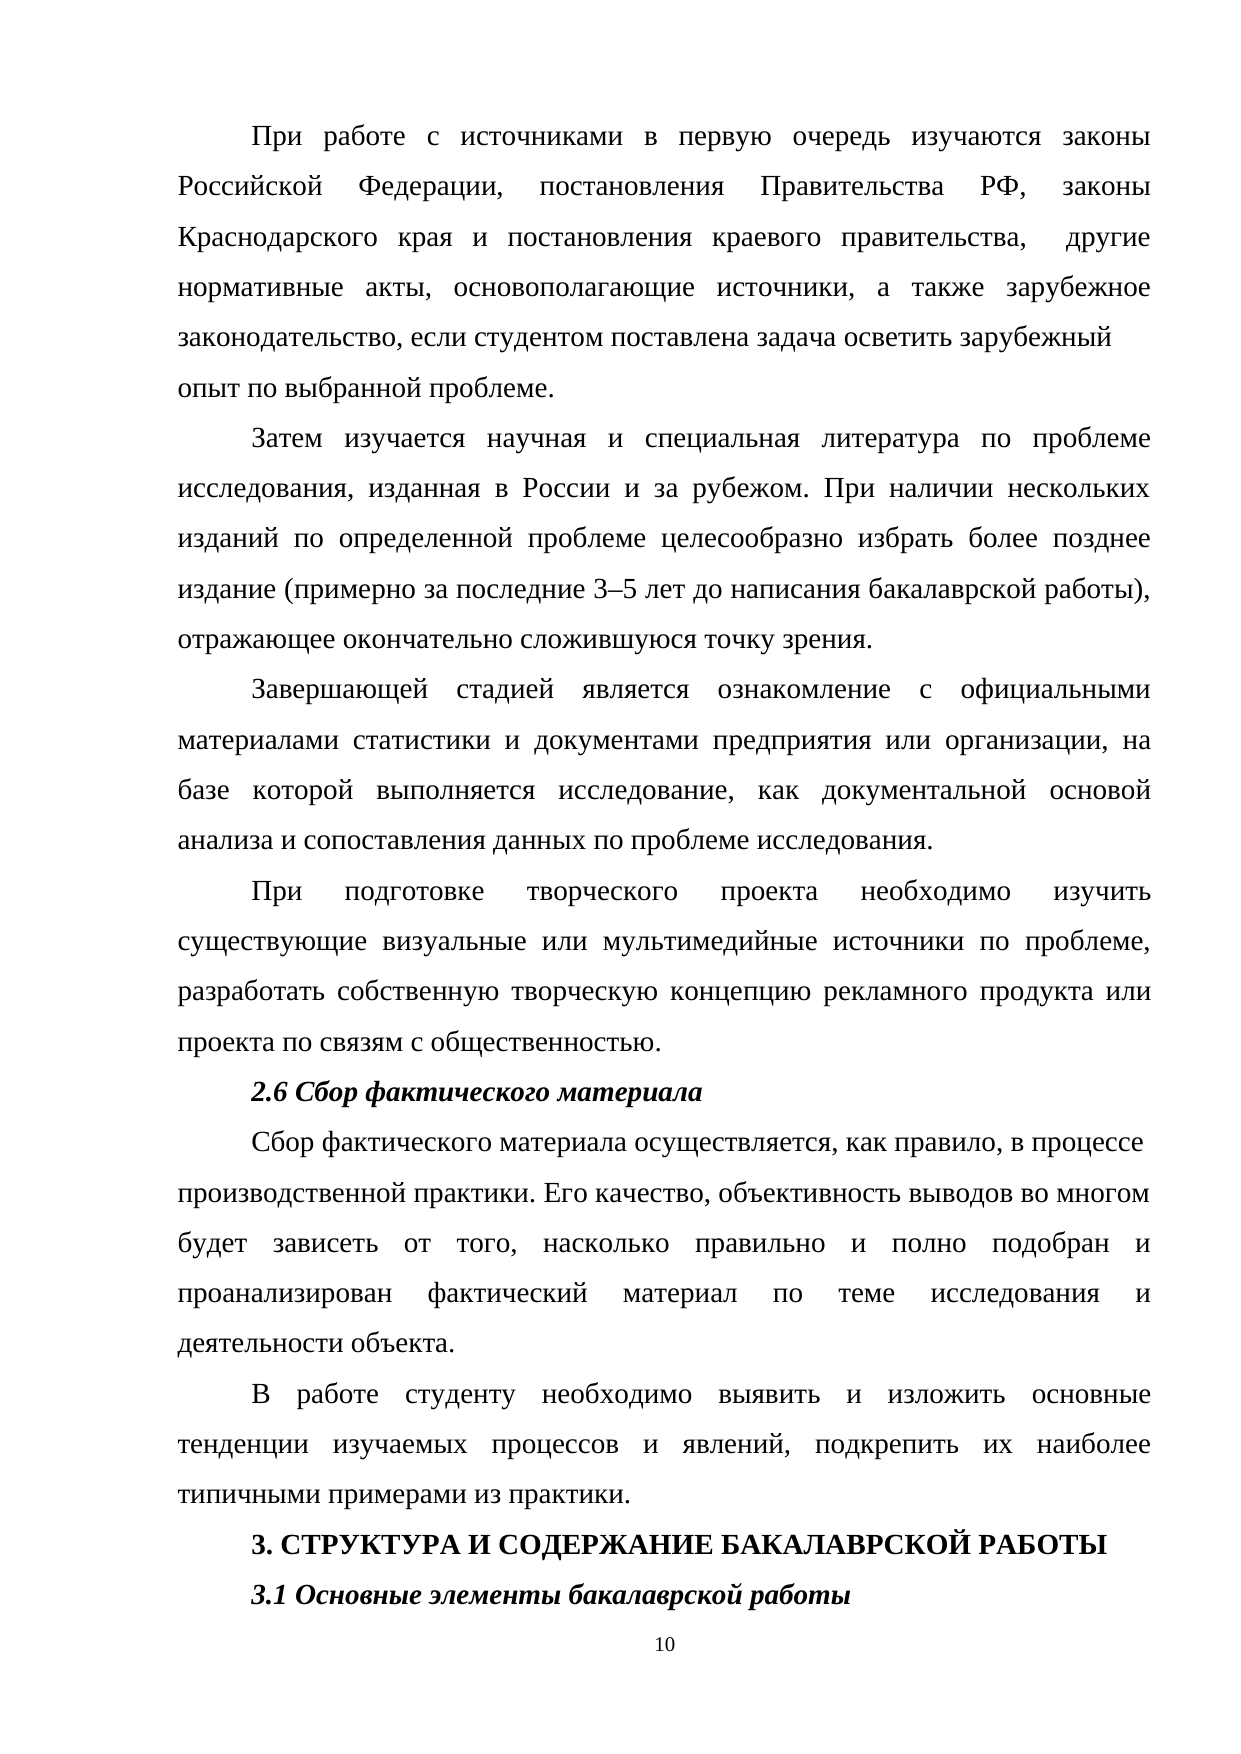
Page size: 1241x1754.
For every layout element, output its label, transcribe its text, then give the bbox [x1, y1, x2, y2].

text При работе с источниками в первую очередь изучаются законы Российской Федерации, постановления Правительства РФ, законы Краснодарского края и постановления краевого правительства, другие нормативные акты, основополагающие источники, а также зарубежное законодательство, если студентом поставлена задача осветить зарубежный [177, 118, 1152, 353]
text 2.6 Сбор фактического материала [177, 1074, 1152, 1108]
text Завершающей стадией является ознакомление с официальными материалами статистики и документами предприятия или организации, на базе которой выполняется исследование, как документальной основой анализа и сопоставления данных по проблеме исследования. [177, 672, 1152, 856]
text 3. СТРУКТУРА И СОДЕРЖАНИЕ БАКАЛАВРСКОЙ РАБОТЫ [177, 1527, 1152, 1560]
text Сбор фактического материала осуществляется, как правило, в процессе [177, 1124, 1152, 1158]
text Затем изучается научная и специальная литература по проблеме исследования, изданная в России и за рубежом. При наличии нескольких изданий по определенной проблеме целесообразно избрать более позднее издание (примерно за последние 3–5 лет до написания бакалаврской работы), отражающее окончательно сложившуюся точку зрения. [177, 420, 1152, 655]
text В работе студенту необходимо выявить и изложить основные тенденции изучаемых процессов и явлений, подкрепить их наиболее типичными примерами из практики. [177, 1376, 1152, 1510]
text 3.1 Основные элементы бакалаврской работы [177, 1577, 1152, 1611]
text будет зависеть от того, насколько правильно и полно подобран и проанализирован фактический материал по теме исследования и деятельности объекта. [177, 1225, 1152, 1359]
text опыт по выбранной проблеме. [177, 370, 1152, 403]
text производственной практики. Его качество, объективность выводов во многом [177, 1175, 1152, 1208]
text При подготовке творческого проекта необходимо изучить существующие визуальные или мультимедийные источники по проблеме, разработать собственную творческую концепцию рекламного продукта или проекта по связям с общественностью. [177, 873, 1152, 1057]
